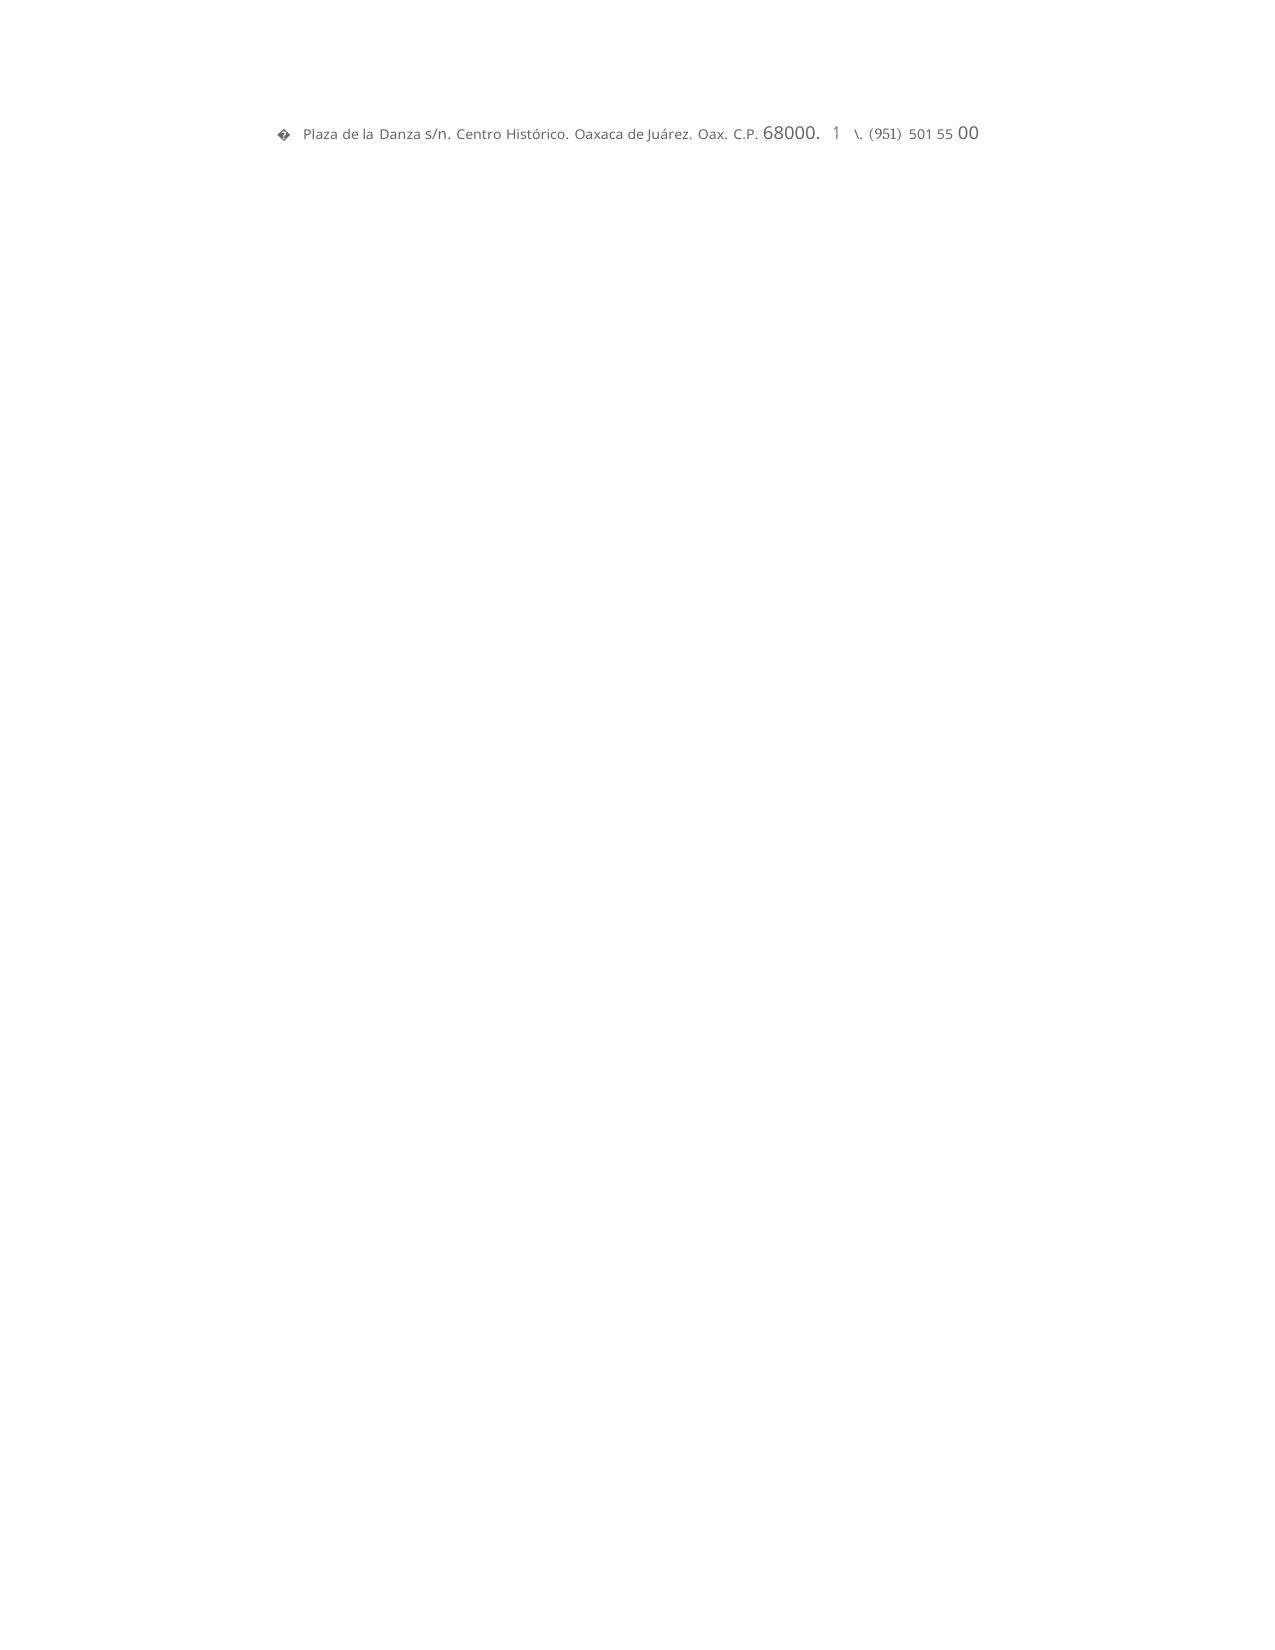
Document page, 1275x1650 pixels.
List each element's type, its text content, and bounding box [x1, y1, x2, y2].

text � Plaza de la Danza s/n. Centro Histórico. Oaxaca de Juárez. Oax. C.P. 68000. 1 \. (951) 501 55 00 [277, 121, 1254, 145]
